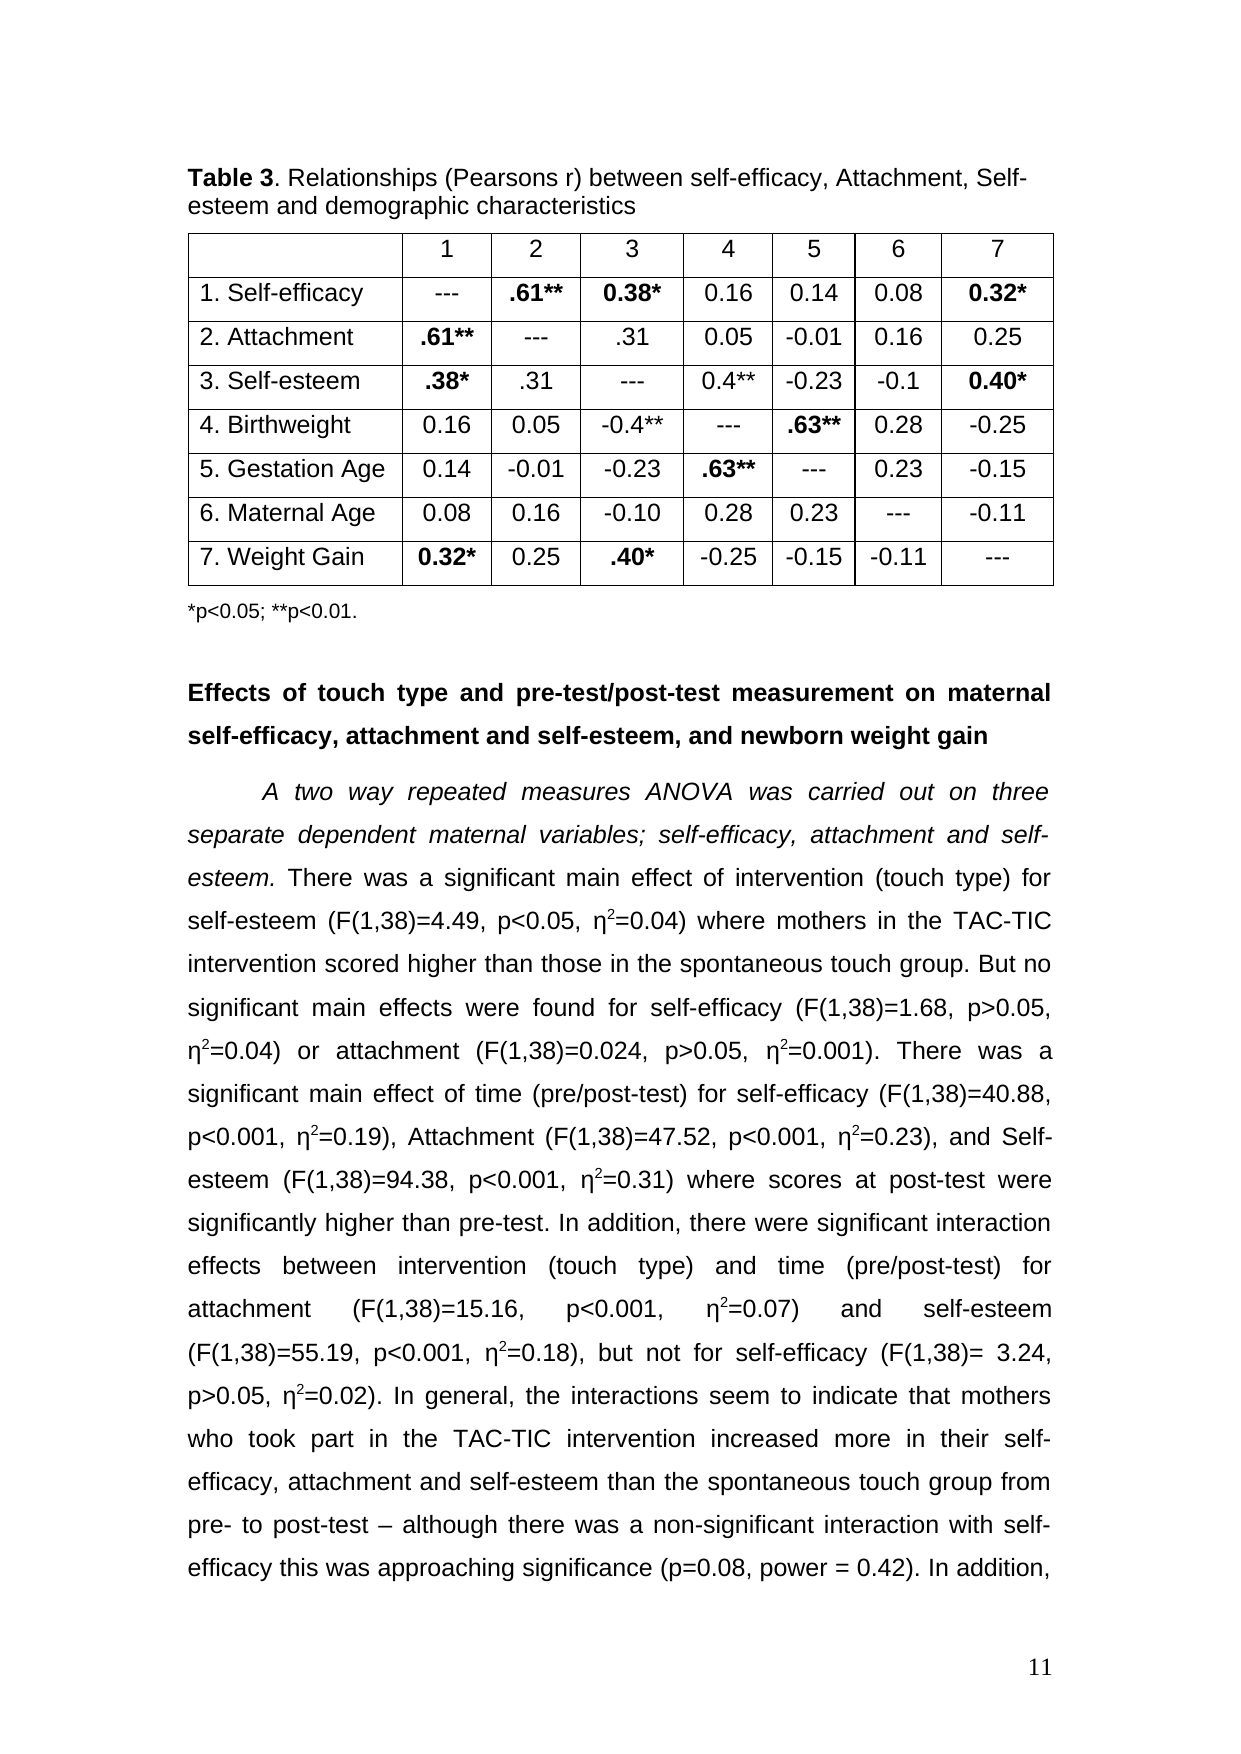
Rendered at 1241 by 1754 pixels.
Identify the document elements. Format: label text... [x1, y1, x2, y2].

table_cell 0.23 [773, 498, 854, 541]
table_cell -0.25 [684, 542, 772, 585]
table_cell --- [403, 278, 491, 321]
table_cell -0.01 [773, 322, 854, 365]
table_cell 0.38* [581, 278, 683, 321]
table_cell .61** [403, 322, 491, 365]
table_cell -0.23 [773, 366, 854, 409]
table_header 3 [581, 234, 683, 277]
text *p<0.05; **p<0.01. [187, 598, 1053, 622]
table_cell 2. Attachment [189, 322, 402, 365]
table_cell 0.25 [942, 322, 1053, 365]
table_cell -0.25 [942, 410, 1053, 453]
table_cell .63** [773, 410, 854, 453]
text Effects of touch type and pre-test/post-test measurement on maternal self-efficacy, attachment and self-esteem, and newborn weight gain [187, 678, 1053, 750]
table_cell 5. Gestation Age [189, 454, 402, 497]
table_header 5 [773, 234, 854, 277]
table_cell 0.08 [856, 278, 941, 321]
table_cell 0.23 [856, 454, 941, 497]
table_header 2 [492, 234, 580, 277]
table_header 6 [856, 234, 941, 277]
table_header 7 [942, 234, 1053, 277]
table_cell 4. Birthweight [189, 410, 402, 453]
table_cell 0.16 [403, 410, 491, 453]
table_cell 0.28 [684, 498, 772, 541]
table_cell .31 [581, 322, 683, 365]
table_cell 0.16 [856, 322, 941, 365]
table_cell 0.05 [684, 322, 772, 365]
table_cell --- [856, 498, 941, 541]
table_cell 1. Self-efficacy [189, 278, 402, 321]
table_cell 0.05 [492, 410, 580, 453]
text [187, 777, 1053, 1582]
table_cell 0.14 [773, 278, 854, 321]
table_cell .40* [581, 542, 683, 585]
table_cell -0.11 [942, 498, 1053, 541]
table_cell -0.10 [581, 498, 683, 541]
table_cell 0.40* [942, 366, 1053, 409]
table_cell -0.23 [581, 454, 683, 497]
table_cell --- [942, 542, 1053, 585]
table_cell 0.08 [403, 498, 491, 541]
table_cell -0.15 [773, 542, 854, 585]
table_cell 0.16 [684, 278, 772, 321]
table_cell .31 [492, 366, 580, 409]
table_cell 0.32* [403, 542, 491, 585]
table_cell -0.01 [492, 454, 580, 497]
table_header 4 [684, 234, 772, 277]
table_cell 0.14 [403, 454, 491, 497]
table_header [189, 234, 402, 277]
table_cell 3. Self-esteem [189, 366, 402, 409]
table_cell -0.11 [856, 542, 941, 585]
text Table 3. Relationships (Pearsons r) between self-efficacy, Attachment, Self-esteem and demographic characteristics [187, 162, 1053, 220]
table_cell --- [581, 366, 683, 409]
table_cell 0.28 [856, 410, 941, 453]
table_cell 0.25 [492, 542, 580, 585]
table_header 1 [403, 234, 491, 277]
table_cell .63** [684, 454, 772, 497]
table_cell 0.32* [942, 278, 1053, 321]
table_cell .61** [492, 278, 580, 321]
table_cell 0.4** [684, 366, 772, 409]
table_cell -0.15 [942, 454, 1053, 497]
table_cell .38* [403, 366, 491, 409]
table_cell 7. Weight Gain [189, 542, 402, 585]
table_cell 0.16 [492, 498, 580, 541]
table_cell --- [773, 454, 854, 497]
table_cell --- [684, 410, 772, 453]
table_cell 6. Maternal Age [189, 498, 402, 541]
table_cell -0.4** [581, 410, 683, 453]
table_cell -0.1 [856, 366, 941, 409]
table_cell --- [492, 322, 580, 365]
